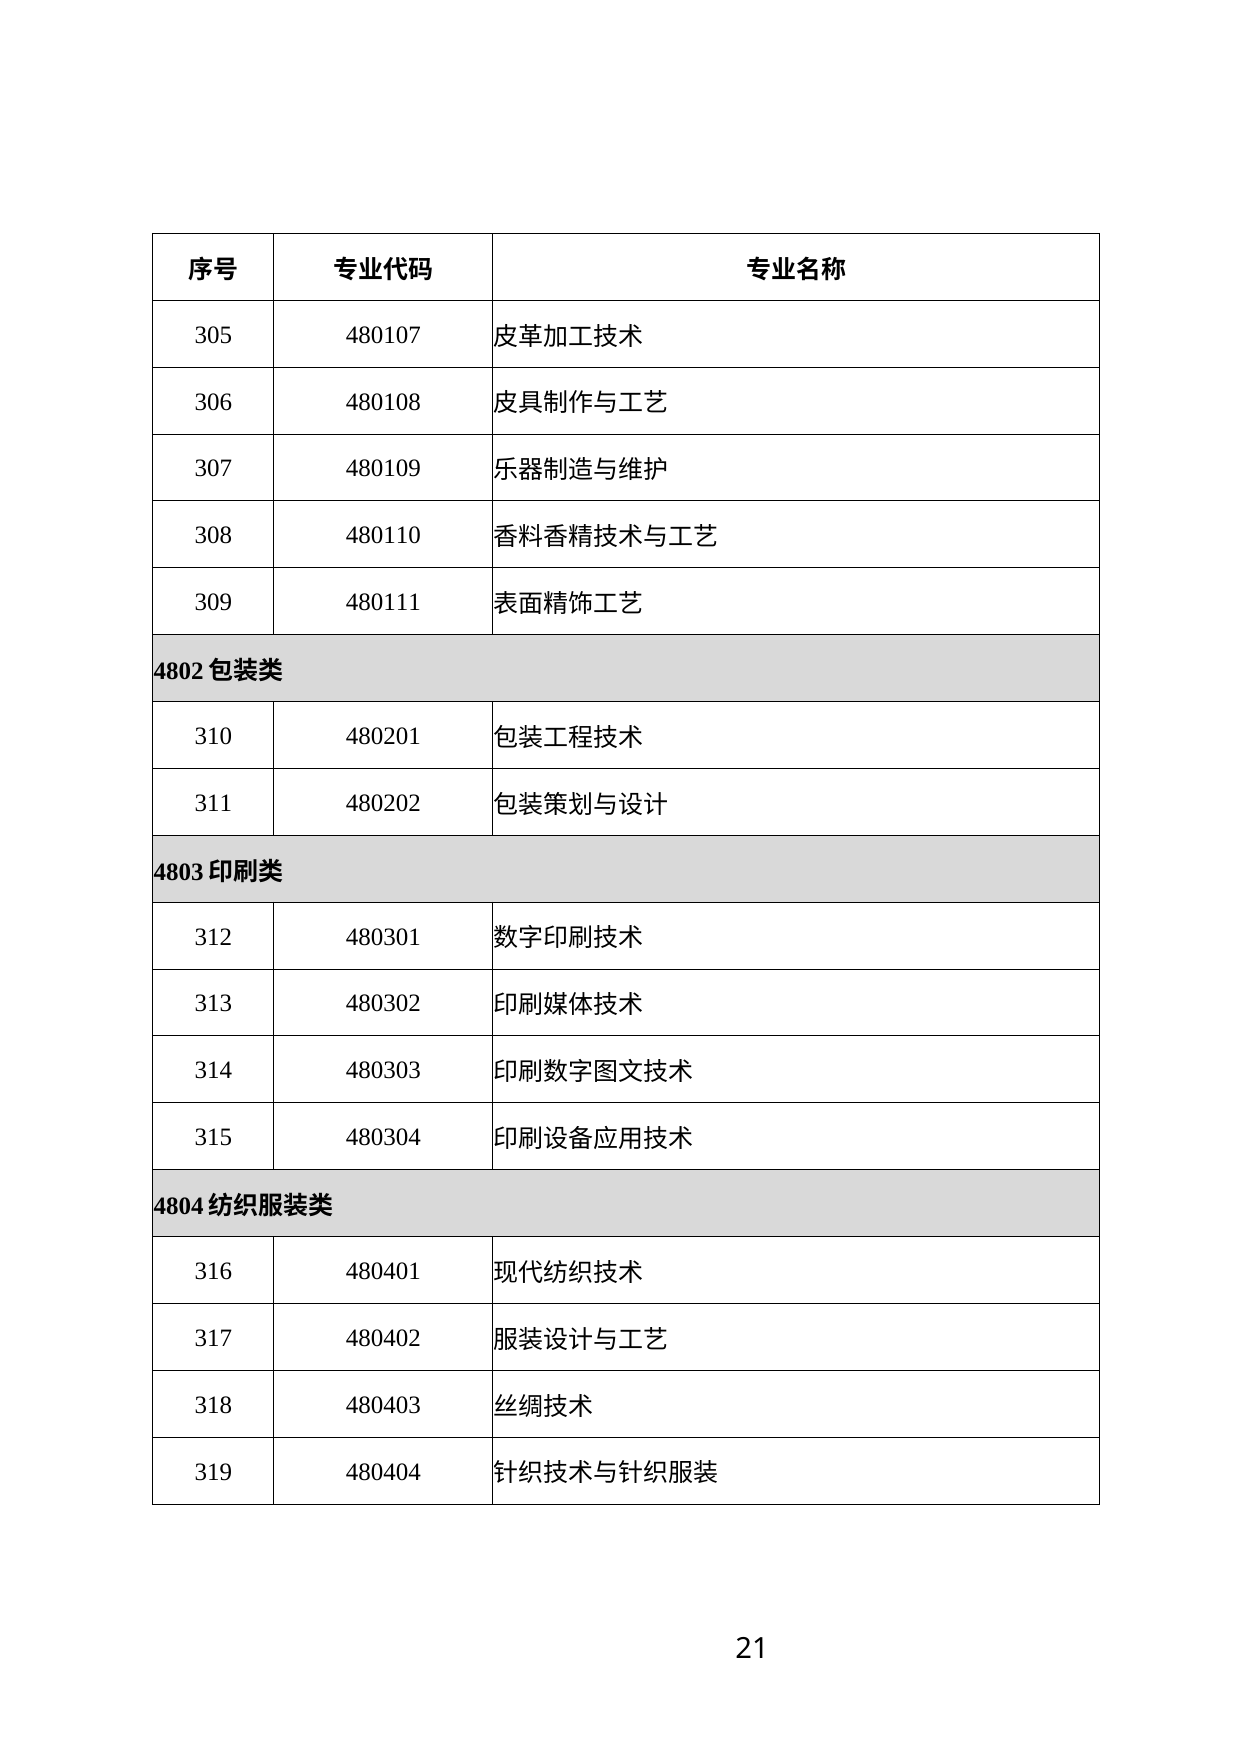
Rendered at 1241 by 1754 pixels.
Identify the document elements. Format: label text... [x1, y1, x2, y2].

table_cell 480110 [274, 501, 492, 567]
table_cell 480202 [274, 769, 492, 835]
table_cell 314 [153, 1036, 273, 1102]
table_cell 皮具制作与工艺 [493, 368, 1099, 433]
table_cell 480403 [274, 1371, 492, 1437]
table_cell 480402 [274, 1304, 492, 1370]
table_cell 480108 [274, 368, 492, 433]
table_cell 4803印刷类 [153, 836, 1099, 902]
table_cell 480301 [274, 903, 492, 968]
table_cell 306 [153, 368, 273, 433]
table_cell 319 [153, 1438, 273, 1503]
table_cell 313 [153, 970, 273, 1035]
table_cell 480109 [274, 435, 492, 500]
table_cell 480304 [274, 1103, 492, 1169]
table_cell 4802包装类 [153, 635, 1099, 701]
table_cell 308 [153, 501, 273, 567]
table_cell 317 [153, 1304, 273, 1370]
table_cell 4804纺织服装类 [153, 1170, 1099, 1236]
table_cell 针织技术与针织服装 [493, 1438, 1099, 1503]
table_cell 表面精饰工艺 [493, 568, 1099, 634]
table_cell 480111 [274, 568, 492, 634]
table_cell 印刷数字图文技术 [493, 1036, 1099, 1102]
table_cell 307 [153, 435, 273, 500]
table_cell 现代纺织技术 [493, 1237, 1099, 1303]
table_cell 包装策划与设计 [493, 769, 1099, 835]
table_cell 印刷媒体技术 [493, 970, 1099, 1035]
table_cell 318 [153, 1371, 273, 1437]
table_cell 480107 [274, 301, 492, 367]
table_cell 包装工程技术 [493, 702, 1099, 768]
table_cell 香料香精技术与工艺 [493, 501, 1099, 567]
table_cell 305 [153, 301, 273, 367]
table_header 专业代码 [274, 234, 492, 300]
table_cell 480303 [274, 1036, 492, 1102]
table_cell 311 [153, 769, 273, 835]
table_header 序号 [153, 234, 273, 300]
table_cell 服装设计与工艺 [493, 1304, 1099, 1370]
table_cell 480302 [274, 970, 492, 1035]
table_header 专业名称 [493, 234, 1099, 300]
table_cell 315 [153, 1103, 273, 1169]
table_cell 丝绸技术 [493, 1371, 1099, 1437]
table_cell 309 [153, 568, 273, 634]
table_cell 数字印刷技术 [493, 903, 1099, 968]
table_cell 皮革加工技术 [493, 301, 1099, 367]
table_cell 480404 [274, 1438, 492, 1503]
table_cell 312 [153, 903, 273, 968]
table_cell 310 [153, 702, 273, 768]
table_cell 480201 [274, 702, 492, 768]
table_cell 480401 [274, 1237, 492, 1303]
table_cell 乐器制造与维护 [493, 435, 1099, 500]
table_cell 316 [153, 1237, 273, 1303]
table_cell 印刷设备应用技术 [493, 1103, 1099, 1169]
